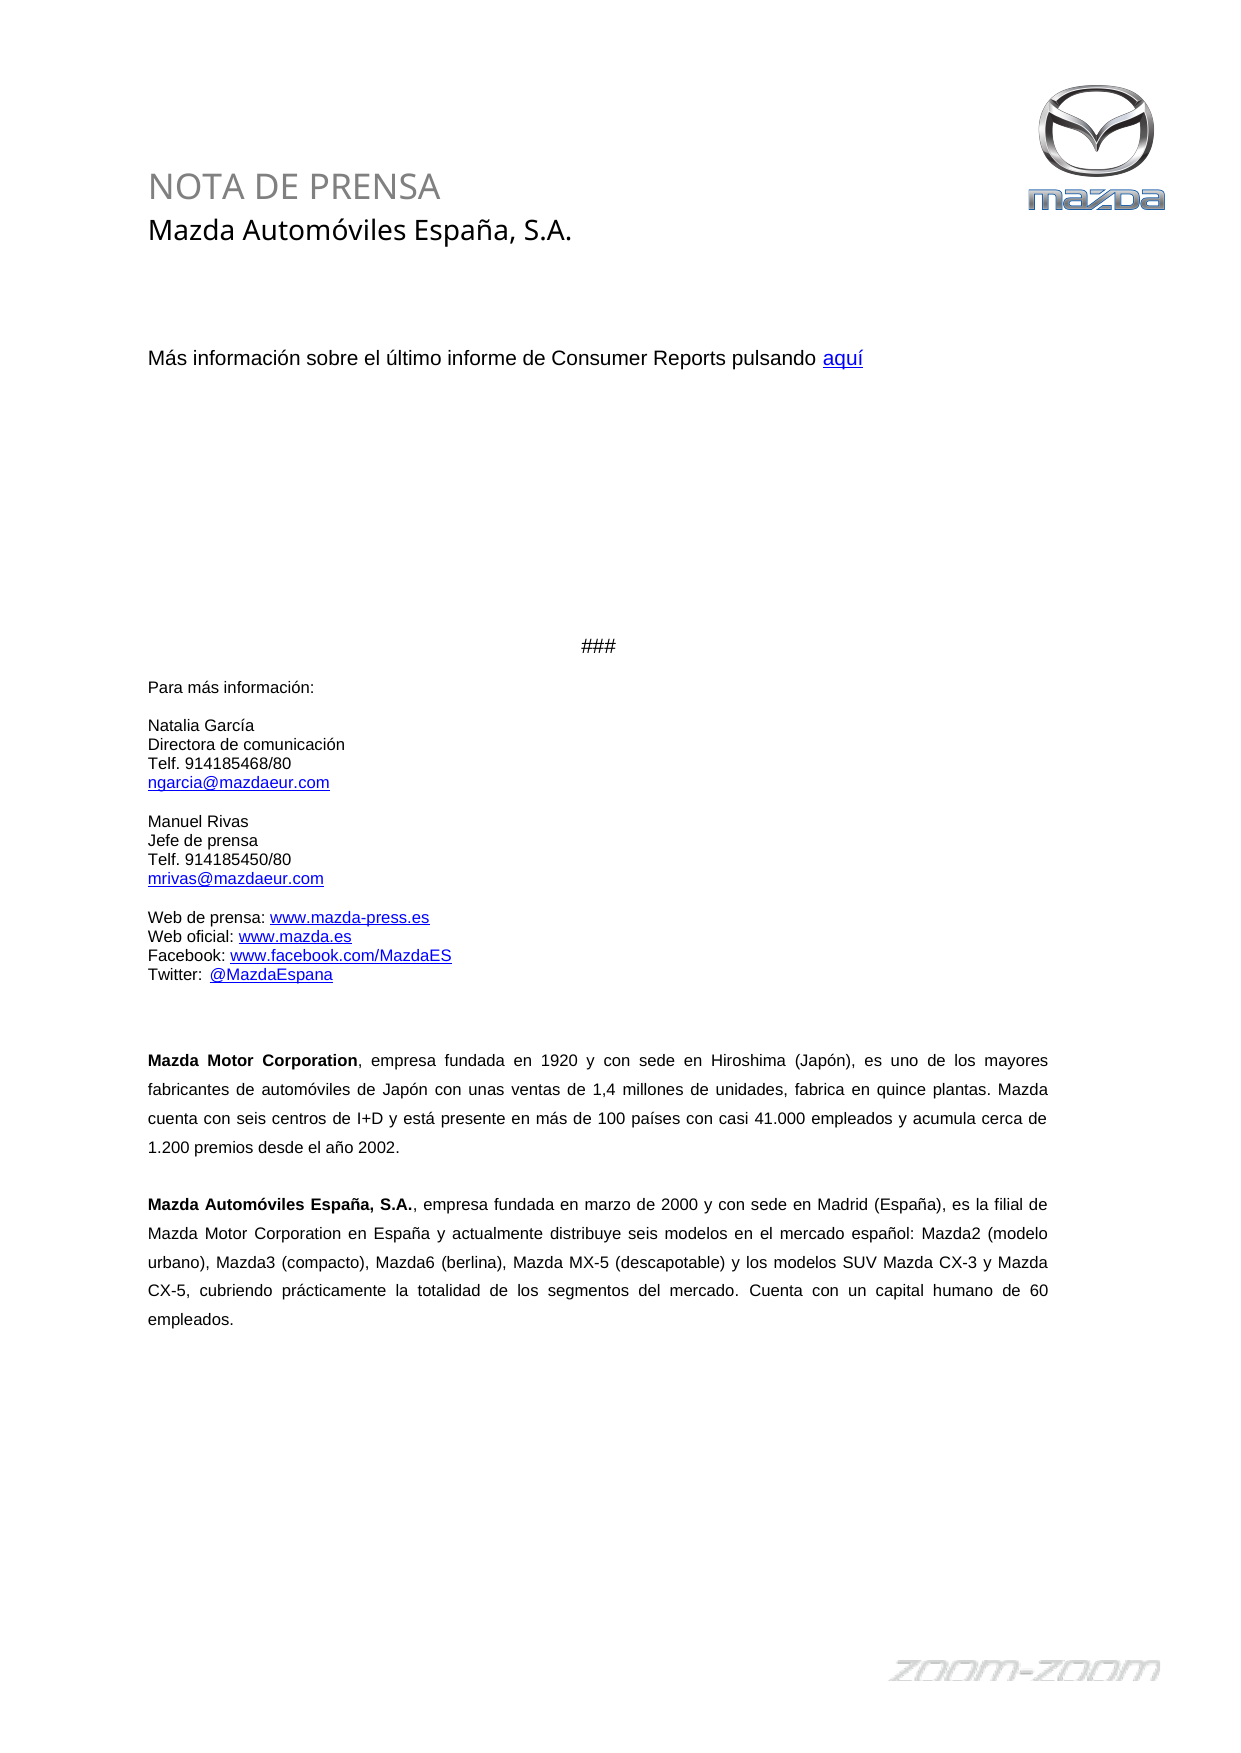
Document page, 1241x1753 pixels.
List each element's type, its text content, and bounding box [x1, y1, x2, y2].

text Directora de comunicación [148, 735, 1049, 754]
text Manuel Rivas [148, 812, 1049, 831]
text ngarcia@mazdaeur.com [148, 773, 1049, 792]
text Mazda Automóviles España, S.A., empresa fundada en marzo de 2000 y con sede en Madrid (España), es la filial de Mazda Motor Corporation en España y actualmente distribuye seis modelos en el mercado español: Mazda2 (modelo urbano), Mazda3 (compacto), Mazda6 (berlina), Mazda MX-5 (descapotable) y los modelos SUV Mazda CX-3 y Mazda CX-5, cubriendo prácticamente la totalidad de los segmentos del mercado. Cuenta con un capital humano de 60 empleados. [148, 1195, 1049, 1329]
text Twitter: @MazdaEspana [148, 965, 1049, 984]
text mrivas@mazdaeur.com [148, 869, 1049, 888]
text Mazda Motor Corporation, empresa fundada en 1920 y con sede en Hiroshima (Japón), es uno de los mayores fabricantes de automóviles de Japón con unas ventas de 1,4 millones de unidades, fabrica en quince plantas. Mazda cuenta con seis centros de I+D y está presente en más de 100 países con casi 41.000 empleados y acumula cerca de 1.200 premios desde el año 2002. [148, 1051, 1049, 1157]
text Para más información: [148, 677, 1049, 697]
text Telf. 914185468/80 [148, 754, 1049, 773]
text Telf. 914185450/80 [148, 850, 1049, 869]
text ### [148, 634, 1049, 658]
text Más información sobre el último informe de Consumer Reports pulsando aquí [148, 346, 1049, 370]
text Facebook: www.facebook.com/MazdaES [148, 946, 1049, 965]
text Web oficial: www.mazda.es [148, 927, 1049, 946]
picture [1028, 85, 1165, 210]
text Natalia García [148, 716, 1049, 735]
text Jefe de prensa [148, 831, 1049, 850]
text Web de prensa: www.mazda-press.es [148, 907, 1049, 927]
